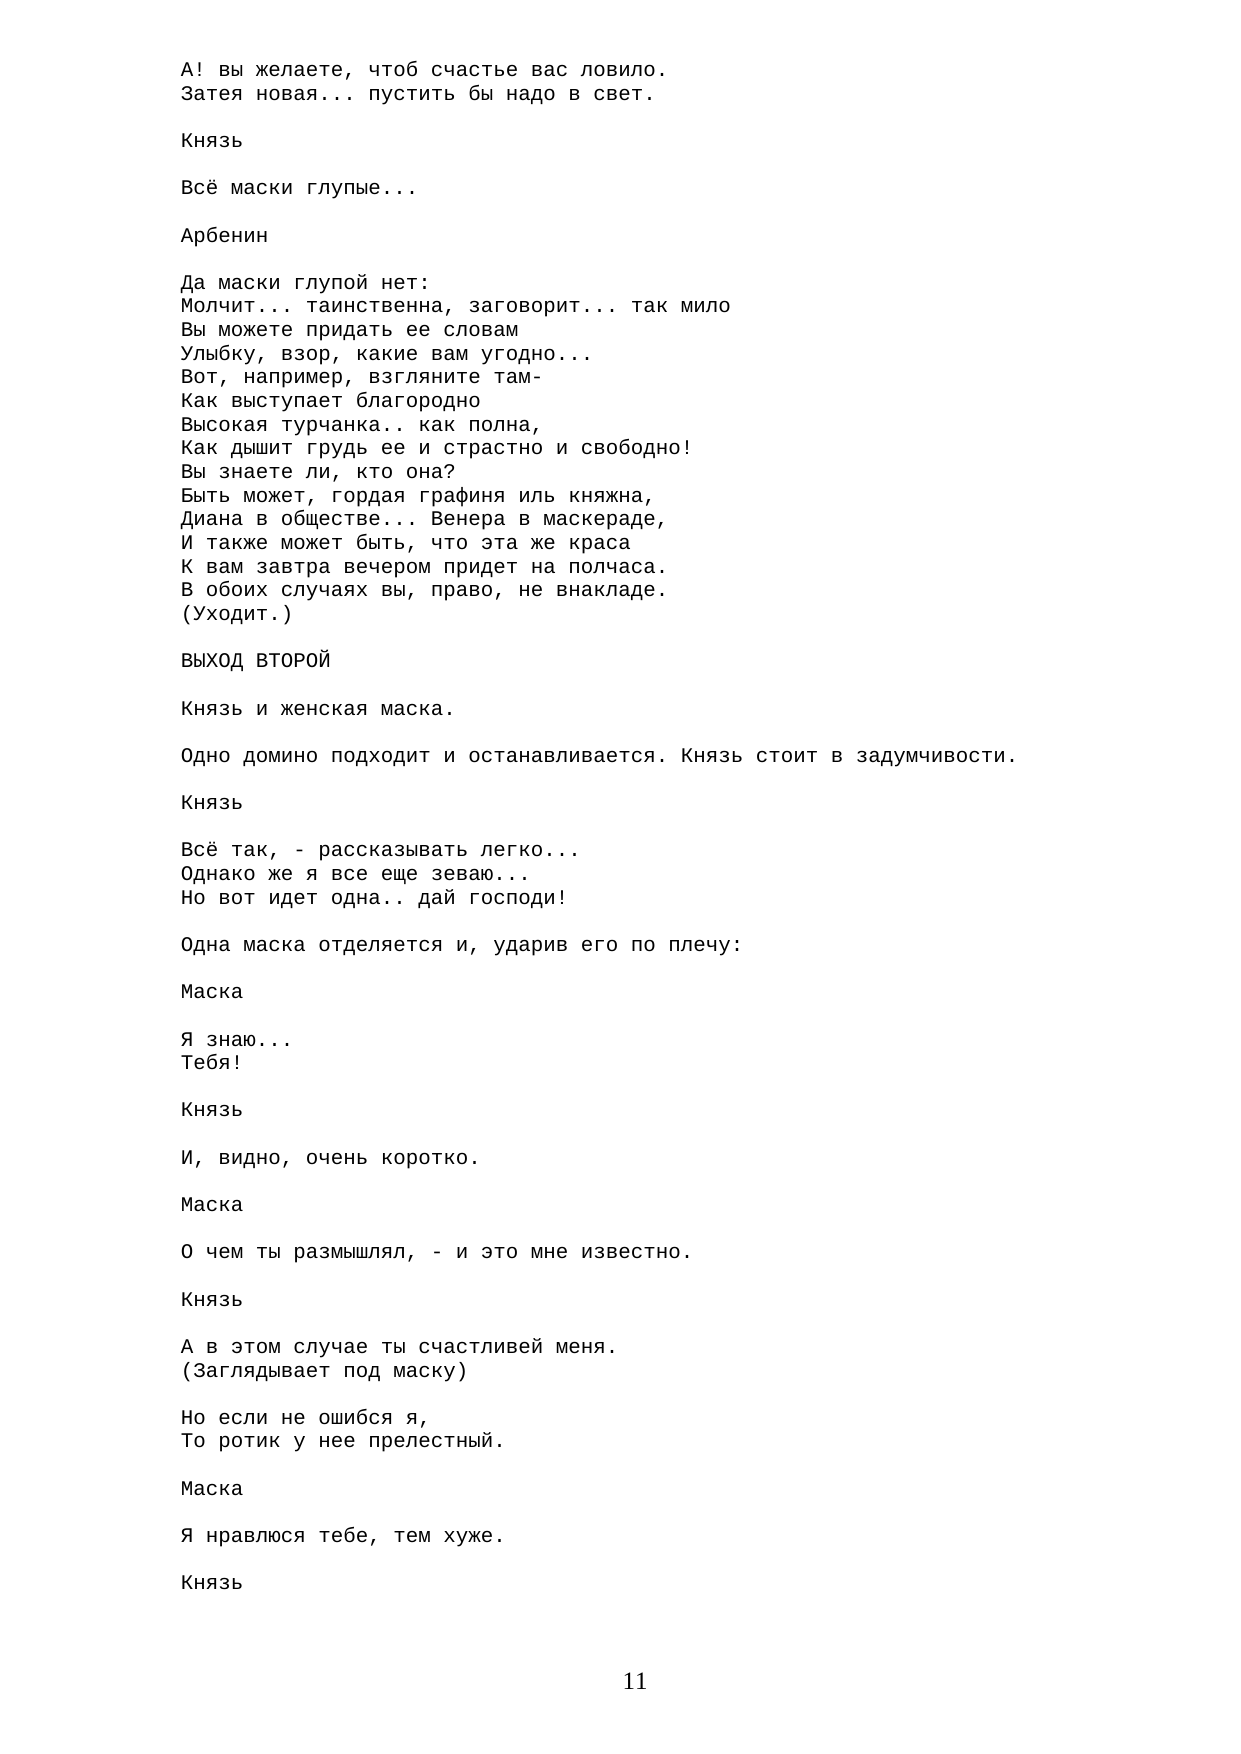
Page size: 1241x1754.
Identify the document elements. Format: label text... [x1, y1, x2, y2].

text Маска [118, 1478, 1152, 1501]
text Всё так, - рассказывать легко... [118, 839, 1152, 863]
text Князь [118, 792, 1152, 816]
text В обоих случаях вы, право, не внакладе. [118, 579, 1152, 603]
text О чем ты размышлял, - и это мне известно. [118, 1241, 1152, 1265]
text Всё маски глупые... [118, 177, 1152, 201]
text Затея новая... пустить бы надо в свет. [118, 83, 1152, 106]
text Князь [118, 130, 1152, 154]
text Однако же я все еще зеваю... [118, 863, 1152, 887]
text Одна маска отделяется и, ударив его по плечу: [118, 934, 1152, 958]
text Диана в обществе... Венера в маскераде, [118, 508, 1152, 532]
text А в этом случае ты счастливей меня. [118, 1336, 1152, 1359]
text Вот, например, взгляните там- [118, 366, 1152, 390]
text И, видно, очень коротко. [118, 1147, 1152, 1170]
text Маска [118, 1194, 1152, 1218]
text Молчит... таинственна, заговорит... так мило [118, 296, 1152, 319]
text Высокая турчанка.. как полна, [118, 414, 1152, 437]
text Князь [118, 1099, 1152, 1123]
text Как дышит грудь ее и страстно и свободно! [118, 437, 1152, 461]
text Но вот идет одна.. дай господи! [118, 887, 1152, 910]
text То ротик у нее прелестный. [118, 1431, 1152, 1454]
text Вы можете придать ее словам [118, 319, 1152, 343]
text Маска [118, 981, 1152, 1005]
text А! вы желаете, чтоб счастье вас ловило. [118, 59, 1152, 83]
text Тебя! [118, 1052, 1152, 1076]
text Арбенин [118, 224, 1152, 248]
text К вам завтра вечером придет на полчаса. [118, 556, 1152, 579]
text Да маски глупой нет: [118, 272, 1152, 296]
text Я знаю... [118, 1028, 1152, 1052]
text (Уходит.) [118, 603, 1152, 627]
text Быть может, гордая графиня иль княжна, [118, 485, 1152, 508]
text Я нравлюся тебе, тем хуже. [118, 1525, 1152, 1549]
text Как выступает благородно [118, 390, 1152, 414]
text Одно домино подходит и останавливается. Князь стоит в задумчивости. [118, 745, 1152, 768]
text Князь [118, 1572, 1152, 1596]
text (Заглядывает под маску) [118, 1359, 1152, 1383]
text Вы знаете ли, кто она? [118, 461, 1152, 485]
text Князь [118, 1289, 1152, 1312]
text Но если не ошибся я, [118, 1407, 1152, 1431]
text Улыбку, взор, какие вам угодно... [118, 343, 1152, 366]
text ВЫХОД ВТОРОЙ [118, 650, 1152, 674]
text И также может быть, что эта же краса [118, 532, 1152, 556]
text Князь и женская маска. [118, 697, 1152, 721]
